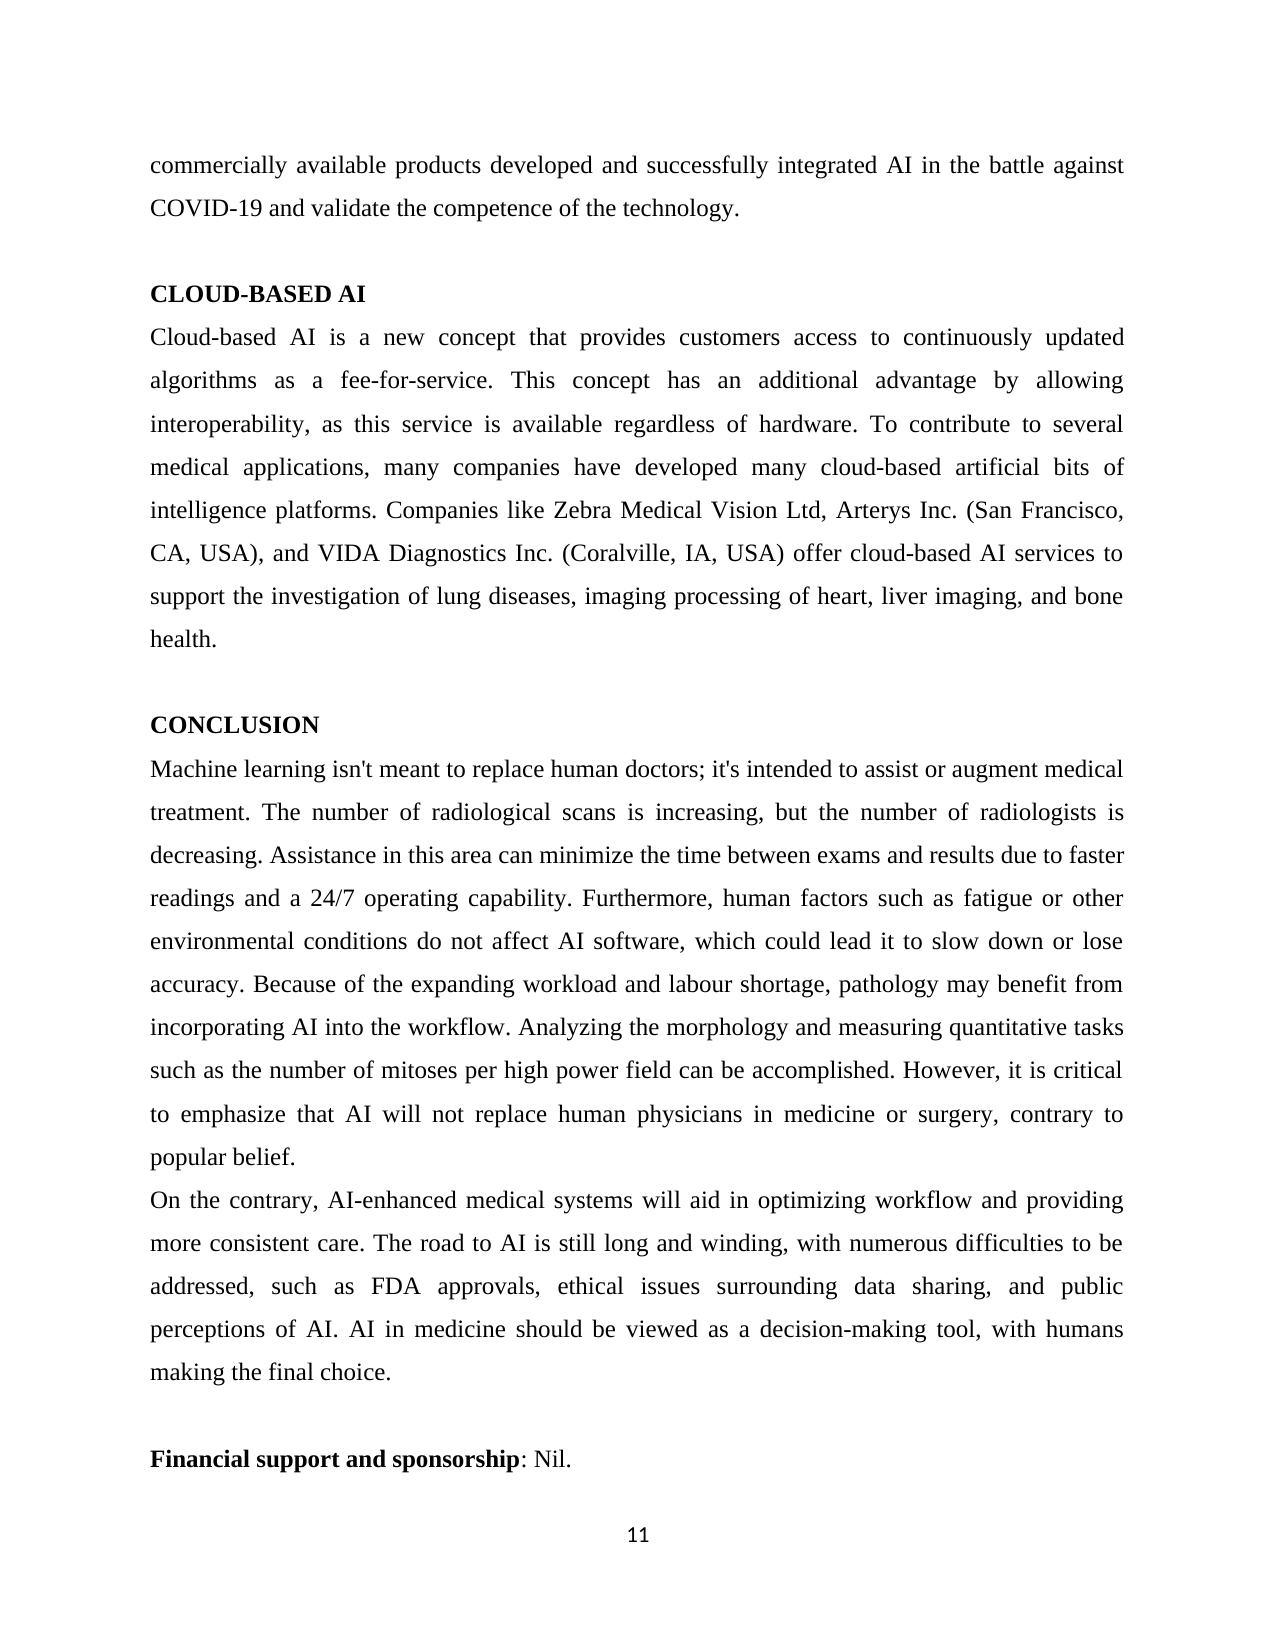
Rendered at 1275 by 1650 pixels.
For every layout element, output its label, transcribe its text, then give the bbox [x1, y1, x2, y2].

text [150, 150, 1125, 222]
text Financial support and sponsorship: Nil. [150, 1444, 1125, 1472]
text On the contrary, AI-enhanced medical systems will aid in optimizing workflow and providing more consistent care. The road to AI is still long and winding, with numerous difficulties to be addressed, such as FDA approvals, ethical issues surrounding data sharing, and public perceptions of AI. AI in medicine should be viewed as a decision-making tool, with humans making the final choice. [150, 1185, 1125, 1386]
text CLOUD-BASED AI [150, 279, 1125, 308]
text Machine learning isn't meant to replace human doctors; it's intended to assist or augment medical treatment. The number of radiological scans is increasing, but the number of radiologists is decreasing. Assistance in this area can minimize the time between exams and results due to faster readings and a 24/7 operating capability. Furthermore, human factors such as fatigue or other environmental conditions do not affect AI software, which could lead it to slow down or lose accuracy. Because of the expanding workload and labour shortage, pathology may benefit from incorporating AI into the workflow. Analyzing the morphology and measuring quantitative tasks such as the number of mitoses per high power field can be accomplished. However, it is critical to emphasize that AI will not replace human physicians in medicine or surgery, contrary to popular belief. [150, 754, 1125, 1171]
text CONCLUSION [150, 711, 1125, 739]
text Cloud-based AI is a new concept that provides customers access to continuously updated algorithms as a fee-for-service. This concept has an additional advantage by allowing interoperability, as this service is available regardless of hardware. To contribute to several medical applications, many companies have developed many cloud-based artificial bits of intelligence platforms. Companies like Zebra Medical Vision Ltd, Arterys Inc. (San Francisco, CA, USA), and VIDA Diagnostics Inc. (Coralville, IA, USA) offer cloud-based AI services to support the investigation of lung diseases, imaging processing of heart, liver imaging, and bone health. [150, 322, 1125, 653]
